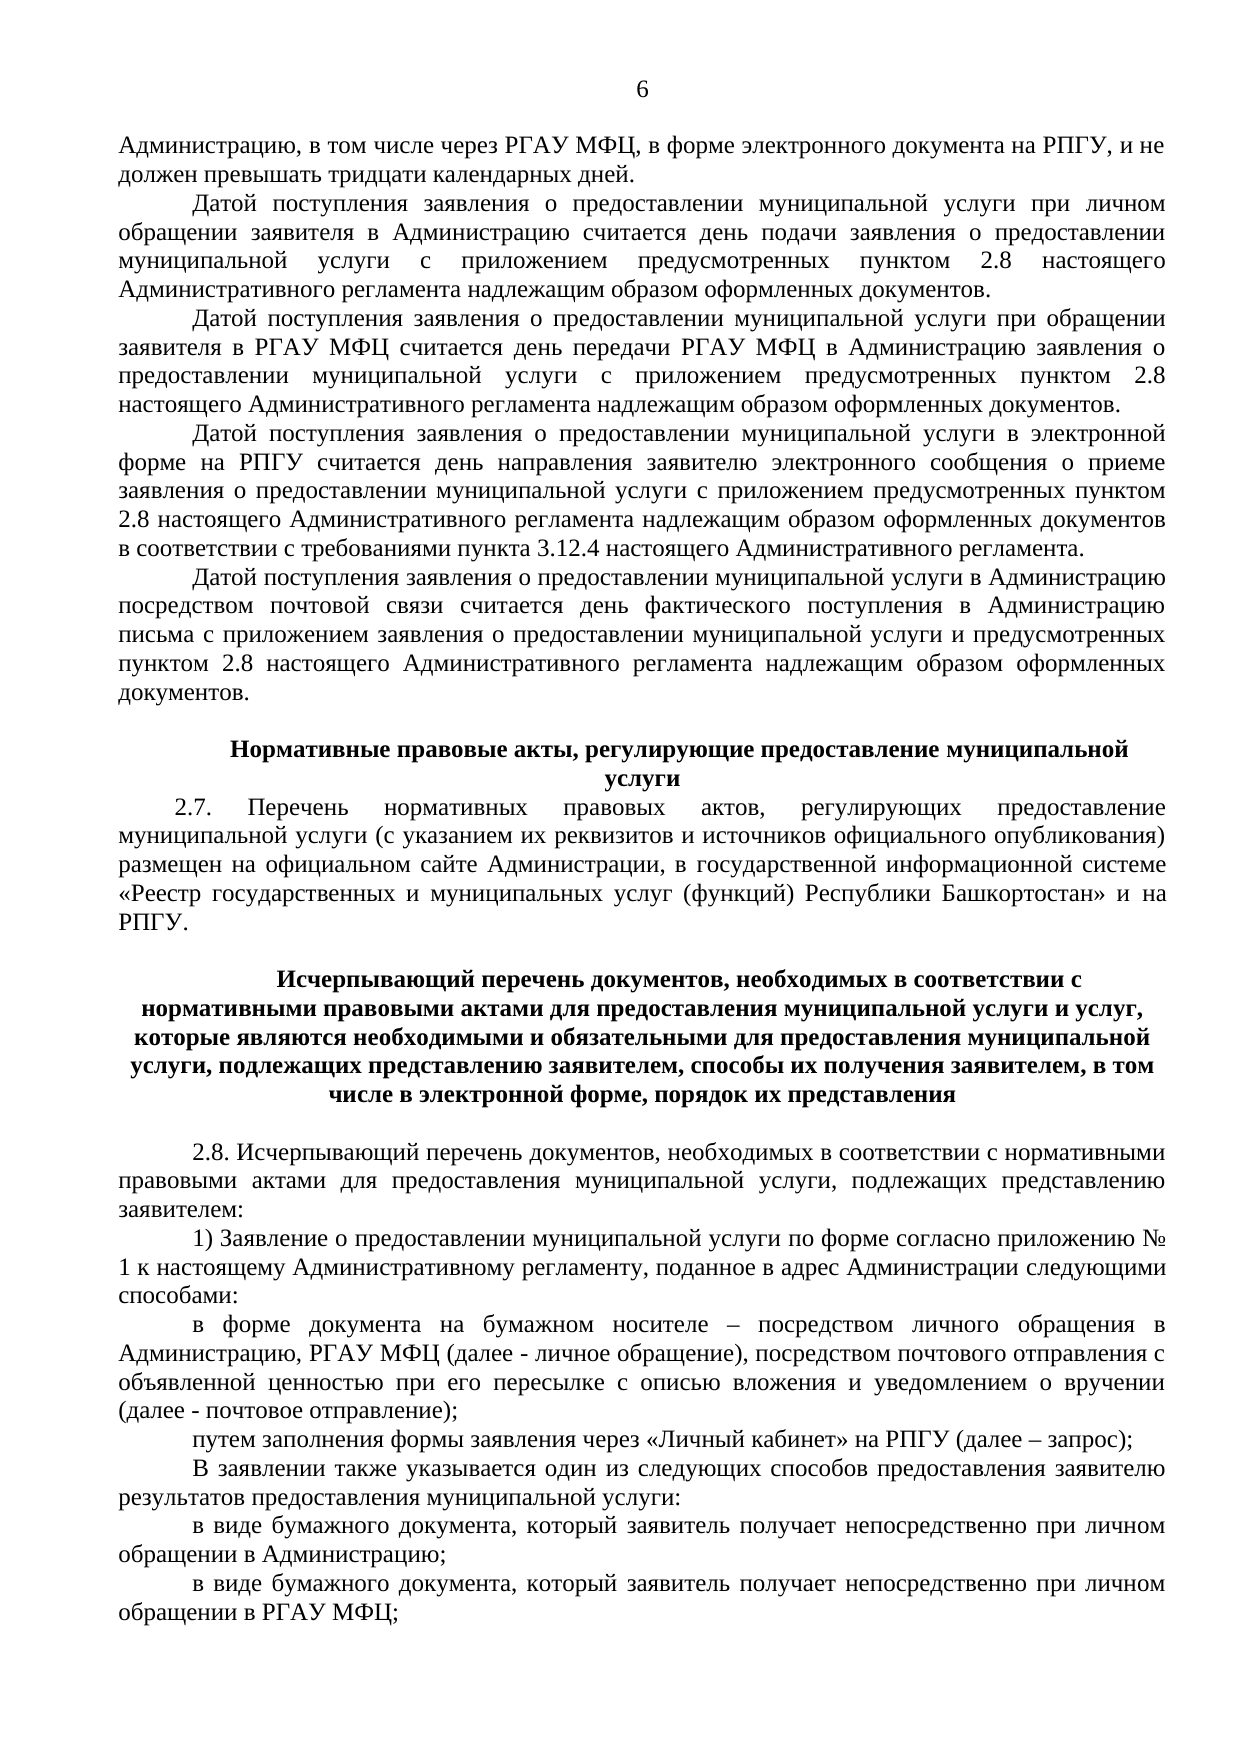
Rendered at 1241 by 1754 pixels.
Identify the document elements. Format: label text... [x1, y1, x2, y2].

text в виде бумажного документа, который заявитель получает непосредственно при личном обращении в Администрацию; [118, 1511, 1167, 1568]
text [118, 131, 1167, 188]
text Датой поступления заявления о предоставлении муниципальной услуги при личном обращении заявителя в Администрацию считается день подачи заявления о предоставлении муниципальной услуги с приложением предусмотренных пунктом 2.8 настоящего Административного регламента надлежащим образом оформленных документов. [118, 188, 1167, 303]
text в виде бумажного документа, который заявитель получает непосредственно при личном обращении в РГАУ МФЦ; [118, 1568, 1167, 1626]
text В заявлении также указывается один из следующих способов предоставления заявителю результатов предоставления муниципальной услуги: [118, 1453, 1167, 1511]
text Датой поступления заявления о предоставлении муниципальной услуги в электронной форме на РПГУ считается день направления заявителю электронного сообщения о приеме заявления о предоставлении муниципальной услуги с приложением предусмотренных пунктом 2.8 настоящего Административного регламента надлежащим образом оформленных документов в соответствии с требованиями пункта 3.12.4 настоящего Административного регламента. [118, 418, 1167, 562]
text путем заполнения формы заявления через «Личный кабинет» на РПГУ (далее – запрос); [118, 1424, 1167, 1453]
text 1) Заявление о предоставлении муниципальной услуги по форме согласно приложению № 1 к настоящему Административному регламенту, поданное в адрес Администрации следующими способами: [118, 1223, 1167, 1309]
text Нормативные правовые акты, регулирующие предоставление муниципальной услуги [118, 734, 1167, 792]
text Датой поступления заявления о предоставлении муниципальной услуги при обращении заявителя в РГАУ МФЦ считается день передачи РГАУ МФЦ в Администрацию заявления о предоставлении муниципальной услуги с приложением предусмотренных пунктом 2.8 настоящего Административного регламента надлежащим образом оформленных документов. [118, 303, 1167, 418]
text 2.8. Исчерпывающий перечень документов, необходимых в соответствии с нормативными правовыми актами для предоставления муниципальной услуги, подлежащих представлению заявителем: [118, 1137, 1167, 1223]
text 2.7. Перечень нормативных правовых актов, регулирующих предоставление муниципальной услуги (с указанием их реквизитов и источников официального опубликования) размещен на официальном сайте Администрации, в государственной информационной системе «Реестр государственных и муниципальных услуг (функций) Республики Башкортостан» и на РПГУ. [118, 792, 1167, 936]
text в форме документа на бумажном носителе – посредством личного обращения в Администрацию, РГАУ МФЦ (далее - личное обращение), посредством почтового отправления с объявленной ценностью при его пересылке с описью вложения и уведомлением о вручении (далее - почтовое отправление); [118, 1309, 1167, 1424]
text Исчерпывающий перечень документов, необходимых в соответствии с нормативными правовыми актами для предоставления муниципальной услуги и услуг, которые являются необходимыми и обязательными для предоставления муниципальной услуги, подлежащих представлению заявителем, способы их получения заявителем, в том числе в электронной форме, порядок их представления [118, 964, 1167, 1108]
text Датой поступления заявления о предоставлении муниципальной услуги в Администрацию посредством почтовой связи считается день фактического поступления в Администрацию письма с приложением заявления о предоставлении муниципальной услуги и предусмотренных пунктом 2.8 настоящего Административного регламента надлежащим образом оформленных документов. [118, 562, 1167, 706]
